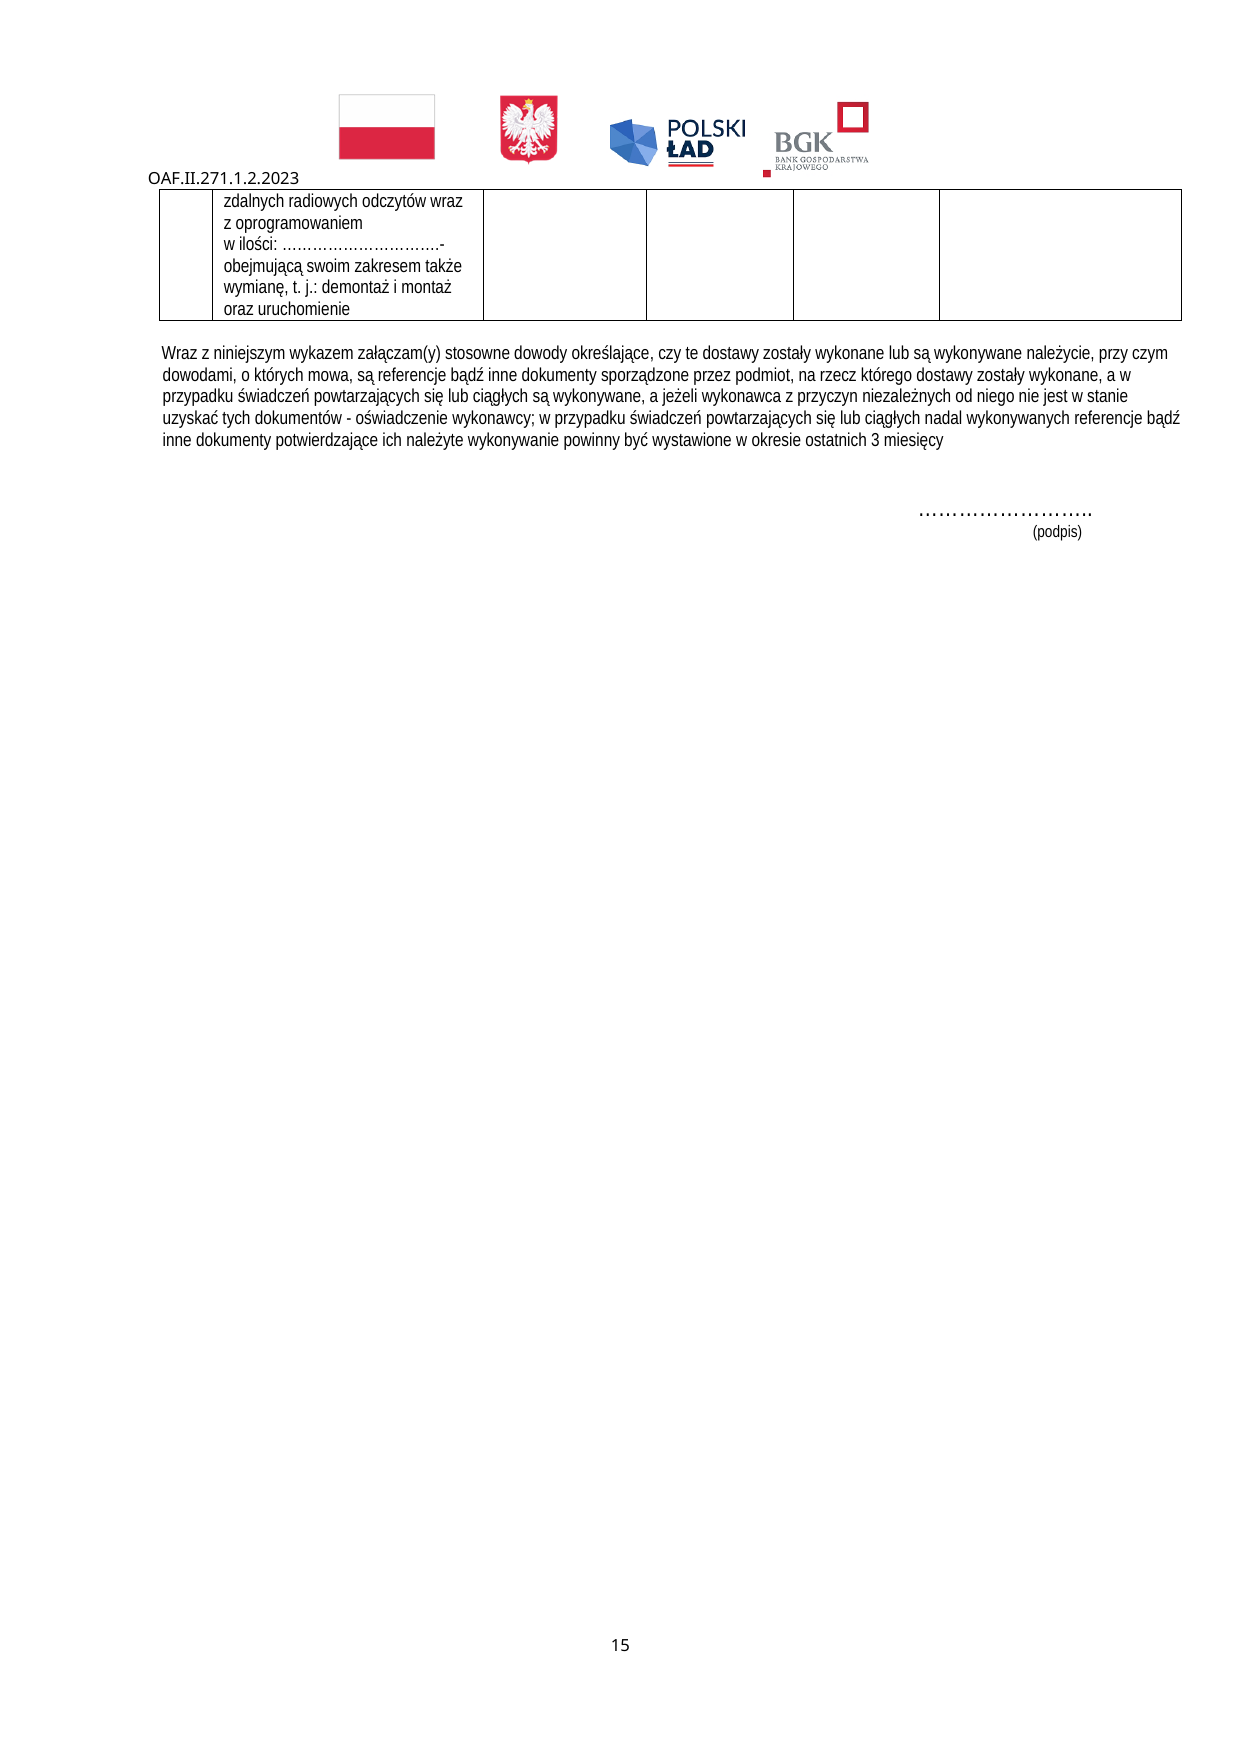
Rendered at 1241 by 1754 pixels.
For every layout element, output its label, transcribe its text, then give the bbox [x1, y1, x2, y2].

text …………………….. [146, 493, 1092, 522]
text Wraz z niniejszym wykazem załączam(y) stosowne dowody określające, czy te dostawy zostały wykonane lub są wykonywane należycie, przy czym dowodami, o których mowa, są referencje bądź inne dokumenty sporządzone przez podmiot, na rzecz którego dostawy zostały wykonane, a w przypadku świadczeń powtarzających się lub ciągłych są wykonywane, a jeżeli wykonawca z przyczyn niezależnych od niego nie jest w stanie uzyskać tych dokumentów - oświadczenie wykonawcy; w przypadku świadczeń powtarzających się lub ciągłych nadal wykonywanych referencje bądź inne dokumenty potwierdzające ich należyte wykonywanie powinny być wystawione w okresie ostatnich 3 miesięcy [161, 342, 1182, 450]
picture [299, 73, 597, 185]
table_cell [160, 190, 212, 319]
table_cell [647, 190, 793, 319]
table_cell [484, 190, 646, 319]
table_cell [940, 190, 1181, 319]
text (podpis) [148, 522, 1092, 541]
table_cell [794, 190, 939, 319]
